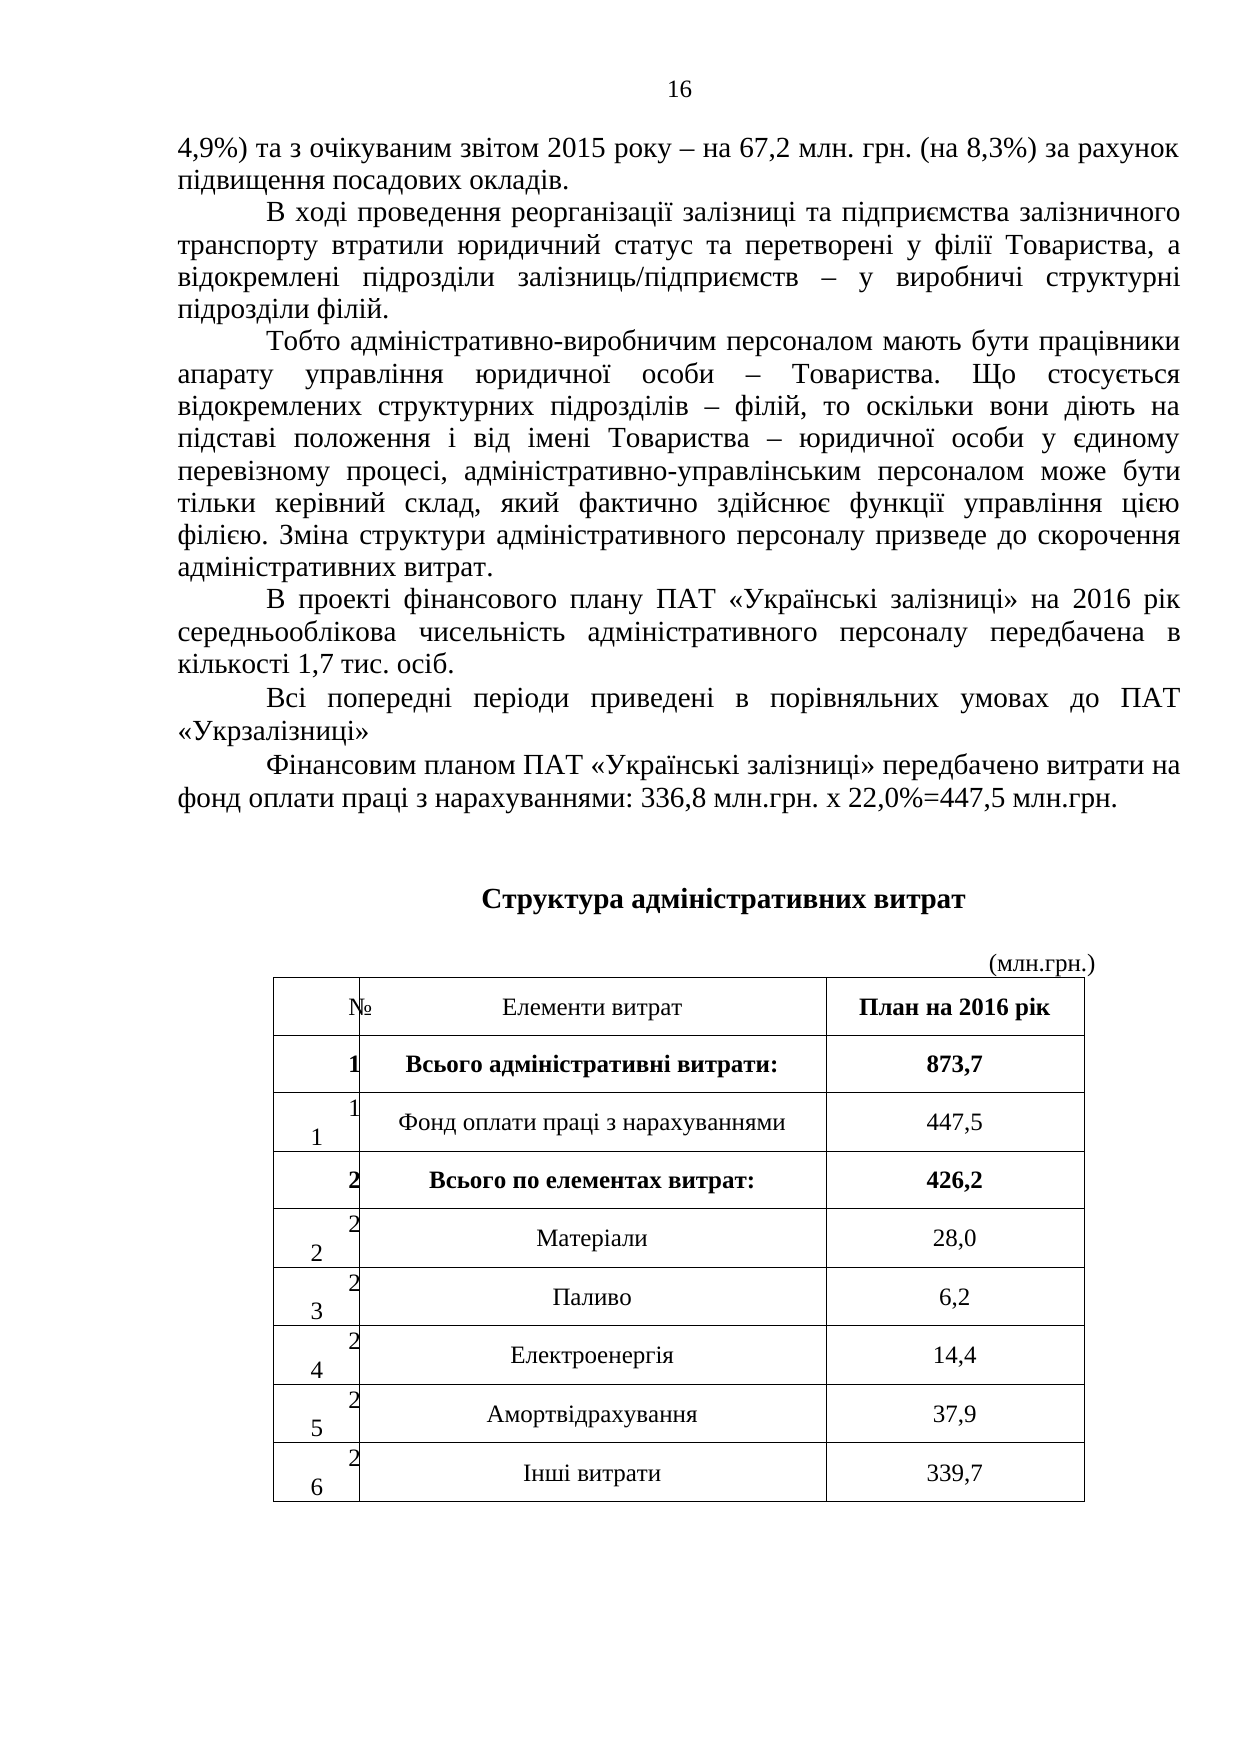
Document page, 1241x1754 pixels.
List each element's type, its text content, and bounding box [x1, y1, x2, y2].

text В ході проведення реорганізації залізниці та підприємства залізничного транспорту втратили юридичний статус та перетворені у філії Товариства, а відокремлені підрозділи залізниць/підприємств – у виробничі структурні підрозділи філій. [177, 196, 1181, 325]
table_cell 14,4 [827, 1326, 1084, 1384]
table_cell Всього по елементах витрат: [360, 1152, 826, 1208]
text Тобто адміністративно-виробничим персоналом мають бути працівники апарату управління юридичної особи – Товариства. Що стосується відокремлених структурних підрозділів – філій, то оскільки вони діють на підставі положення і від імені Товариства – юридичної особи у єдиному перевізному процесі, адміністративно-управлінським персоналом може бути тільки керівний склад, який фактично здійснює функції управління цією філією. Зміна структури адміністративного персоналу призведе до скорочення адміністративних витрат. [177, 325, 1181, 583]
table_cell 1 [274, 1036, 359, 1092]
table_cell 24 [274, 1326, 359, 1384]
text Фінансовим планом ПАТ «Українські залізниці» передбачено витрати на фонд оплати праці з нарахуваннями: 336,8 млн.грн. х 22,0%=447,5 млн.грн. [177, 747, 1181, 814]
table_cell 426,2 [827, 1152, 1084, 1208]
table_cell 339,7 [827, 1443, 1084, 1501]
table_cell 873,7 [827, 1036, 1084, 1092]
text В проекті фінансового плану ПАТ «Українські залізниці» на 2016 рік середньооблікова чисельність адміністративного персоналу передбачена в кількості 1,7 тис. осіб. [177, 583, 1181, 680]
table_cell 26 [274, 1443, 359, 1501]
table_header Елементи витрат [360, 978, 826, 1034]
table_cell 447,5 [827, 1093, 1084, 1151]
table_cell Амортвідрахування [360, 1385, 826, 1442]
table_cell 25 [274, 1385, 359, 1442]
table_cell 6,2 [827, 1268, 1084, 1325]
table_cell Електроенергія [360, 1326, 826, 1384]
table_cell Фонд оплати праці з нарахуваннями [360, 1093, 826, 1151]
table_cell 23 [274, 1268, 359, 1325]
table_header План на 2016 рік [827, 978, 1084, 1034]
table_cell 22 [274, 1209, 359, 1267]
table_cell Всього адміністративні витрати: [360, 1036, 826, 1092]
table_cell Матеріали [360, 1209, 826, 1267]
text (млн.грн.) [177, 948, 1181, 977]
table_cell 11 [274, 1093, 359, 1151]
text Всі попередні періоди приведені в порівняльних умовах до ПАТ «Укрзалізниці» [177, 680, 1181, 747]
table_header № [274, 978, 359, 1034]
text Структура адміністративних витрат [177, 881, 1181, 915]
table_cell 37,9 [827, 1385, 1084, 1442]
table_cell 2 [274, 1152, 359, 1208]
table_cell Інші витрати [360, 1443, 826, 1501]
table_cell 28,0 [827, 1209, 1084, 1267]
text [177, 131, 1181, 196]
table_cell Паливо [360, 1268, 826, 1325]
